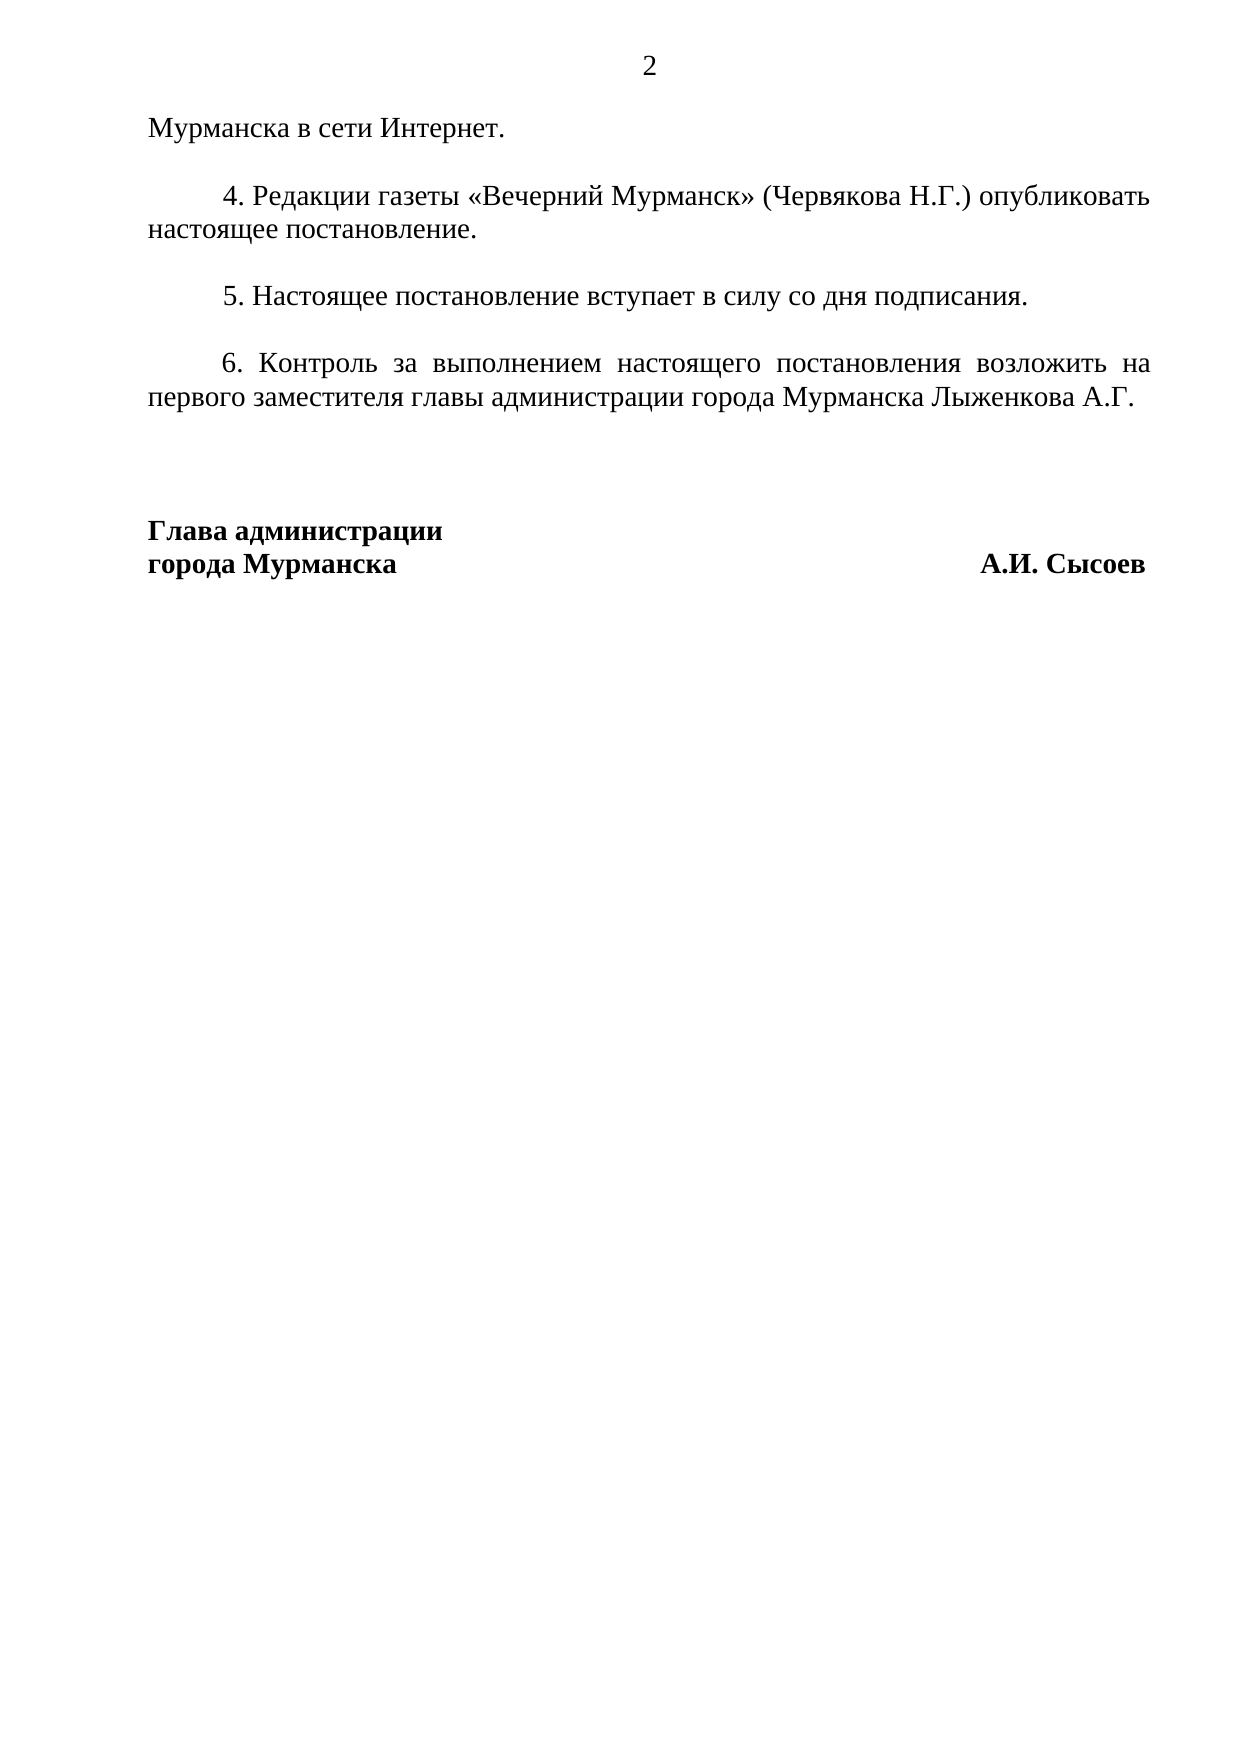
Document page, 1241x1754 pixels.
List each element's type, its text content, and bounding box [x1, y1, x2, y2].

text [148, 111, 1152, 144]
text 6. Контроль за выполнением настоящего постановления возложить на первого заместителя главы администрации города Мурманска Лыженкова А.Г. [148, 345, 1152, 412]
text Глава администрации [148, 513, 1152, 547]
text города Мурманска А.И. Сысоев [148, 547, 1152, 580]
text 5. Настоящее постановление вступает в силу со дня подписания. [148, 278, 1152, 312]
text 4. Редакции газеты «Вечерний Мурманск» (Червякова Н.Г.) опубликовать настоящее постановление. [148, 178, 1152, 245]
